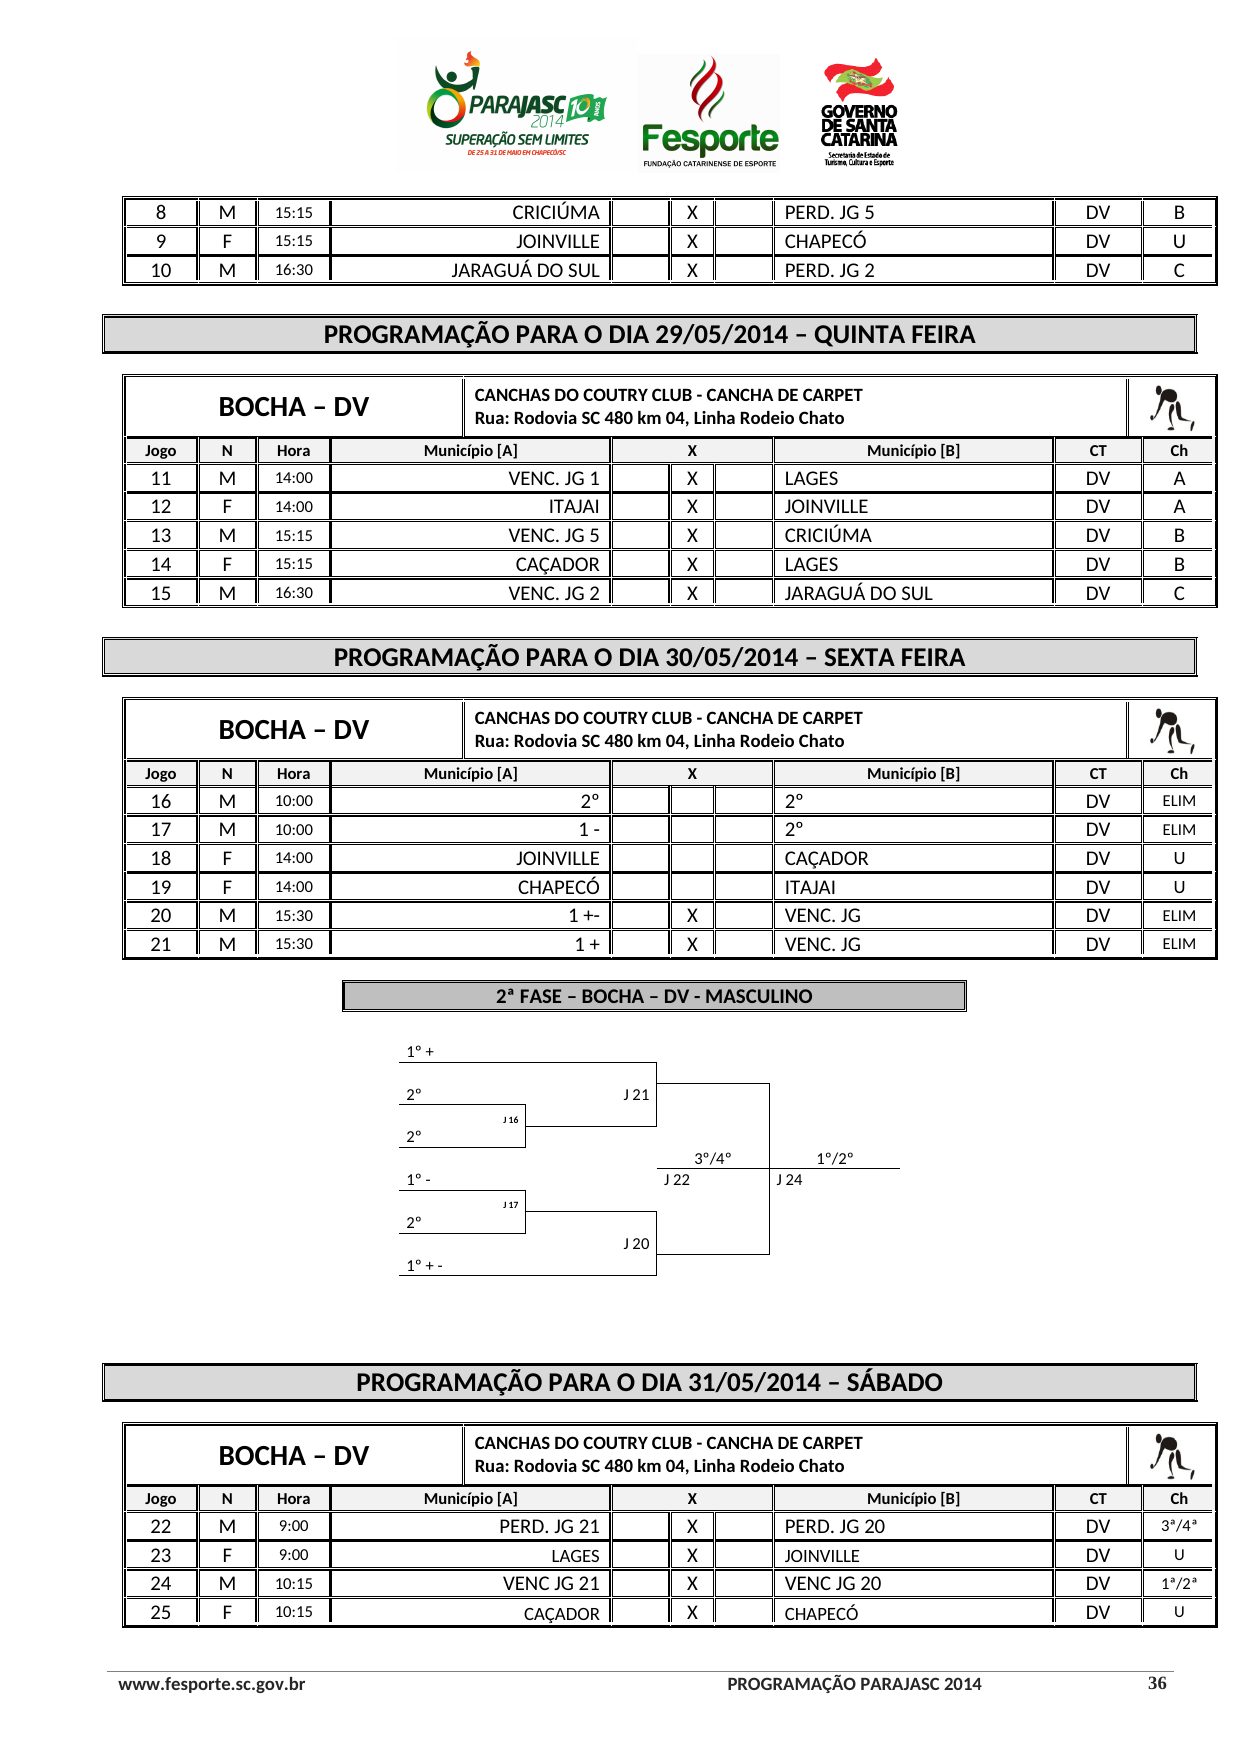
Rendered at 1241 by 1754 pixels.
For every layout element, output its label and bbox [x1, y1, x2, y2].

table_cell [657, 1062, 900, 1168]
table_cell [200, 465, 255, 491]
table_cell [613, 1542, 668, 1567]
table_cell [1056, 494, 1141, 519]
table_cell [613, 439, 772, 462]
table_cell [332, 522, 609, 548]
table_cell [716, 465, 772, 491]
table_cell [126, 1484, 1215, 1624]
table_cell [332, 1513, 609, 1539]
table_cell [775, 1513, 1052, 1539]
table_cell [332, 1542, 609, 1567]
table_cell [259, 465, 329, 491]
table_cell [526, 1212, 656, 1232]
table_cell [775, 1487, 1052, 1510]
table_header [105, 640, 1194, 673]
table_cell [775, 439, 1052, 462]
picture [1147, 379, 1197, 433]
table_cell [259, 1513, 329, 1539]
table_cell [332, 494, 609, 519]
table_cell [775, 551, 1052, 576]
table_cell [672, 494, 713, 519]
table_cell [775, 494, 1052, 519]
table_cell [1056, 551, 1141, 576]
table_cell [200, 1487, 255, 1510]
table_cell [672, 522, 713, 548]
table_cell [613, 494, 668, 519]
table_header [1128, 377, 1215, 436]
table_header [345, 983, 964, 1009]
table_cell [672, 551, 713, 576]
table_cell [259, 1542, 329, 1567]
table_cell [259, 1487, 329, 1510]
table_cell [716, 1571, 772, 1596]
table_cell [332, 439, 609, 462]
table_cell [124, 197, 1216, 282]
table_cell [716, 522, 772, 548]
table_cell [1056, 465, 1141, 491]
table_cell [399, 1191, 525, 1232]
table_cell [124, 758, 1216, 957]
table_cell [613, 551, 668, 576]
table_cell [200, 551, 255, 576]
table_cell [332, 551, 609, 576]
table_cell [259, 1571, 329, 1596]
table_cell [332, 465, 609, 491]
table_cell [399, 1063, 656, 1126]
picture [1147, 702, 1197, 756]
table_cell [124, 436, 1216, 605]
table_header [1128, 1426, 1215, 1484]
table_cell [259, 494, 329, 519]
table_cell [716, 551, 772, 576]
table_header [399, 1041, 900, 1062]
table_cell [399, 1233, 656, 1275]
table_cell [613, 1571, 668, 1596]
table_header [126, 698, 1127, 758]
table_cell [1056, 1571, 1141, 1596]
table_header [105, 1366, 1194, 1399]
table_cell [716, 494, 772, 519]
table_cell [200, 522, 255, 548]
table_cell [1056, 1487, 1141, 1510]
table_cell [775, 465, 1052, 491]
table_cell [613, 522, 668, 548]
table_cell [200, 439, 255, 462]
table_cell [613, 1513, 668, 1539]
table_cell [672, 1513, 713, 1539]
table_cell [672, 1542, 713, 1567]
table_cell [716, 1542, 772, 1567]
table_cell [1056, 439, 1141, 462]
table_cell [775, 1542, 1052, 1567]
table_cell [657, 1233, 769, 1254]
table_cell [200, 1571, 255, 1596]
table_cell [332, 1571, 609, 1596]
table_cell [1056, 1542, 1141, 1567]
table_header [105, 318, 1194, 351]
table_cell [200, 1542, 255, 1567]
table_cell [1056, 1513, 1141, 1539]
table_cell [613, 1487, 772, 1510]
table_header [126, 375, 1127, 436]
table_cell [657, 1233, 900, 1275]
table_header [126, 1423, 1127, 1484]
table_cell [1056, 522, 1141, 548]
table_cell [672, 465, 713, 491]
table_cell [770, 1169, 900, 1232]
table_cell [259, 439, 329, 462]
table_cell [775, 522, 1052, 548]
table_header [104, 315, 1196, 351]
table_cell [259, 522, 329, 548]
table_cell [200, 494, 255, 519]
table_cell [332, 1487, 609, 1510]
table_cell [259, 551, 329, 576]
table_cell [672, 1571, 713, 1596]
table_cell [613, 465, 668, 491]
picture [394, 37, 638, 173]
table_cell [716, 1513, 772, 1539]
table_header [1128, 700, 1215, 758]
picture [1147, 1427, 1197, 1482]
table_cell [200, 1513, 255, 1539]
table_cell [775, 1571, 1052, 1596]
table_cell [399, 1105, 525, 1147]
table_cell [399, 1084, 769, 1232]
